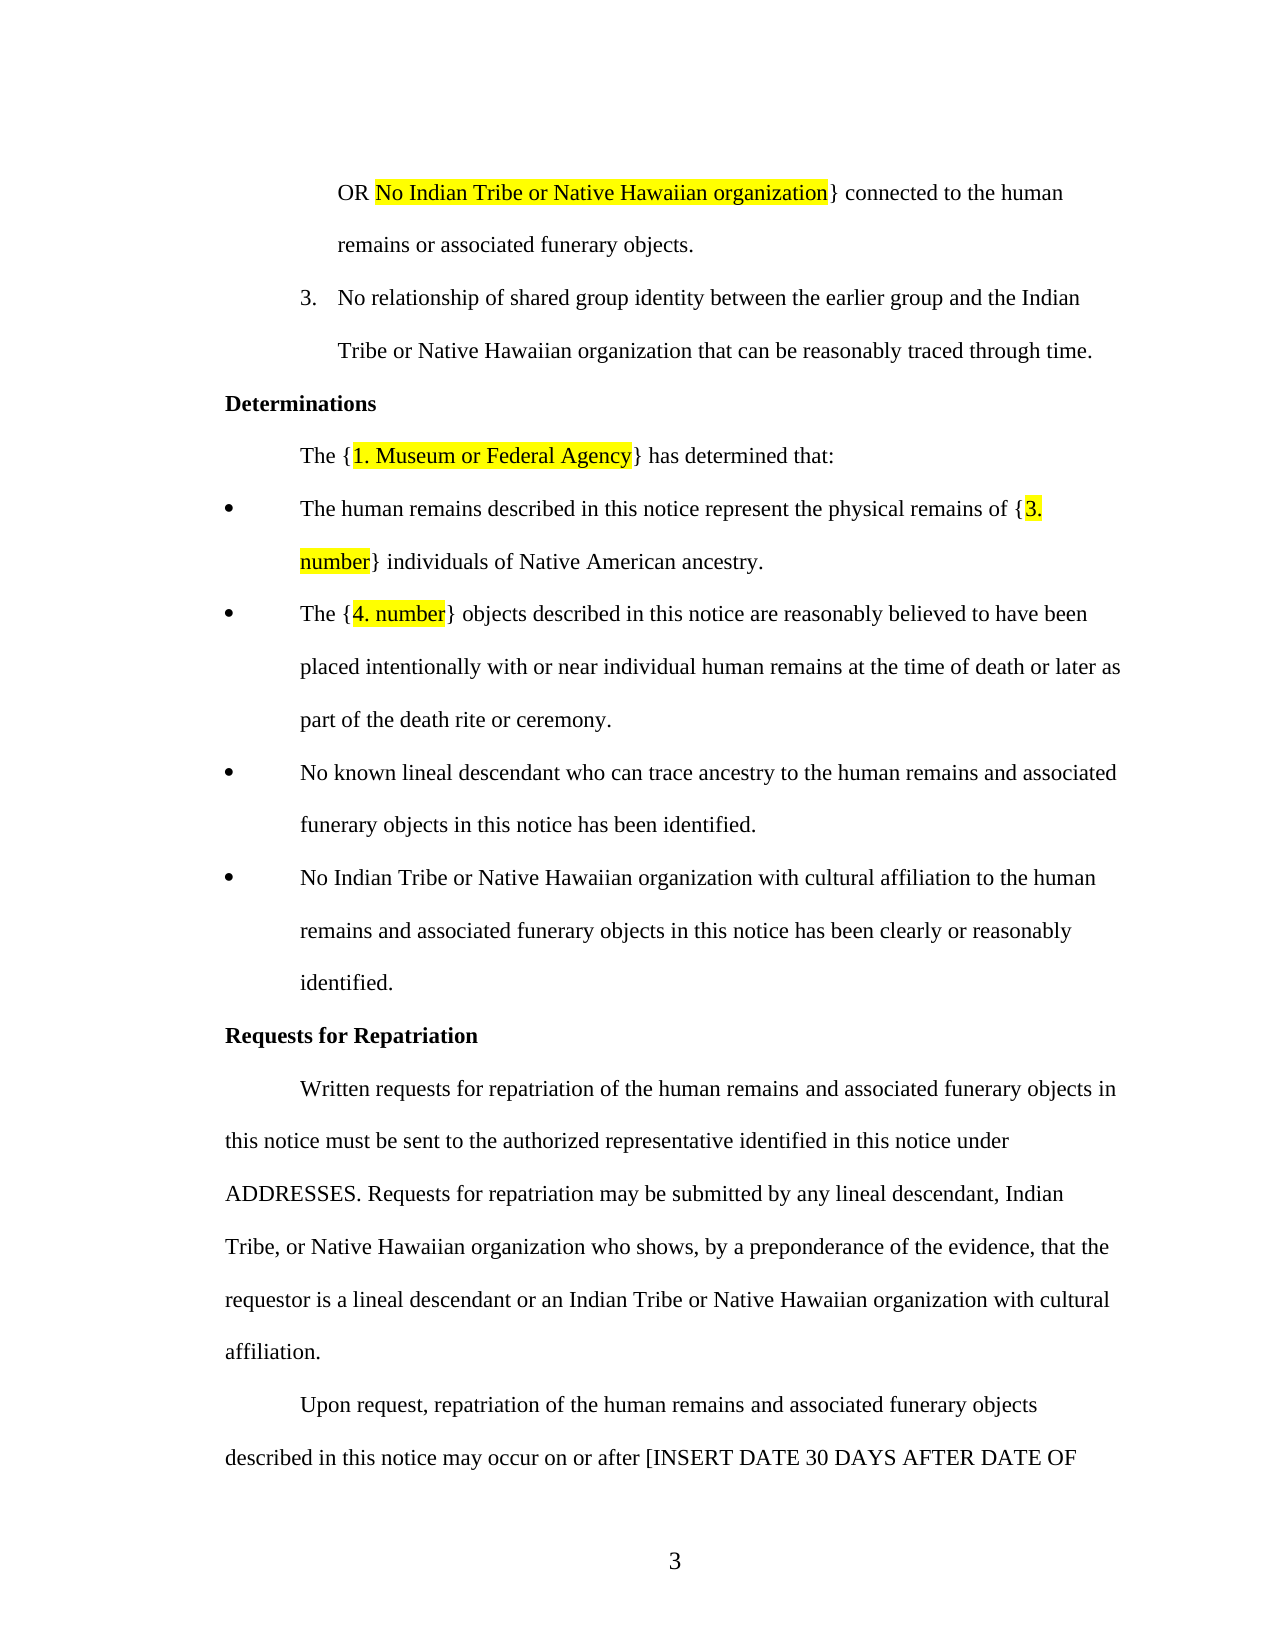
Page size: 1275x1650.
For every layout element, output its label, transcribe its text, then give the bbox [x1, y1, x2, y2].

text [225, 1391, 1125, 1470]
list The {4. number} objects described in this notice are reasonably believed to have been placed intentionally with or near individual human remains at the time of death or later as part of the death rite or ceremony. [225, 600, 1125, 732]
text Determinations [225, 389, 1125, 416]
text The {1. Museum or Federal Agency} has determined that: [632, 442, 1125, 469]
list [300, 179, 1125, 258]
list No known lineal descendant who can trace ancestry to the human remains and associated funerary objects in this notice has been identified. [225, 758, 1125, 838]
list No relationship of shared group identity between the earlier group and the Indian Tribe or Native Hawaiian organization that can be reasonably traced through time. [300, 284, 1125, 363]
list The human remains described in this notice represent the physical remains of {3. number} individuals of Native American ancestry. [225, 495, 1125, 574]
text Requests for Repatriation [225, 1022, 1125, 1048]
list No Indian Tribe or Native Hawaiian organization with cultural affiliation to the human remains and associated funerary objects in this notice has been clearly or reasonably identified. [225, 864, 1125, 996]
text Written requests for repatriation of the human remains and associated funerary objects in this notice must be sent to the authorized representative identified in this notice under ADDRESSES. Requests for repatriation may be submitted by any lineal descendant, Indian Tribe, or Native Hawaiian organization who shows, by a preponderance of the evidence, that the requestor is a lineal descendant or an Indian Tribe or Native Hawaiian organization with cultural affiliation. [225, 1075, 1125, 1365]
text The {1. Museum or Federal Agency} has determined that: [225, 442, 353, 469]
